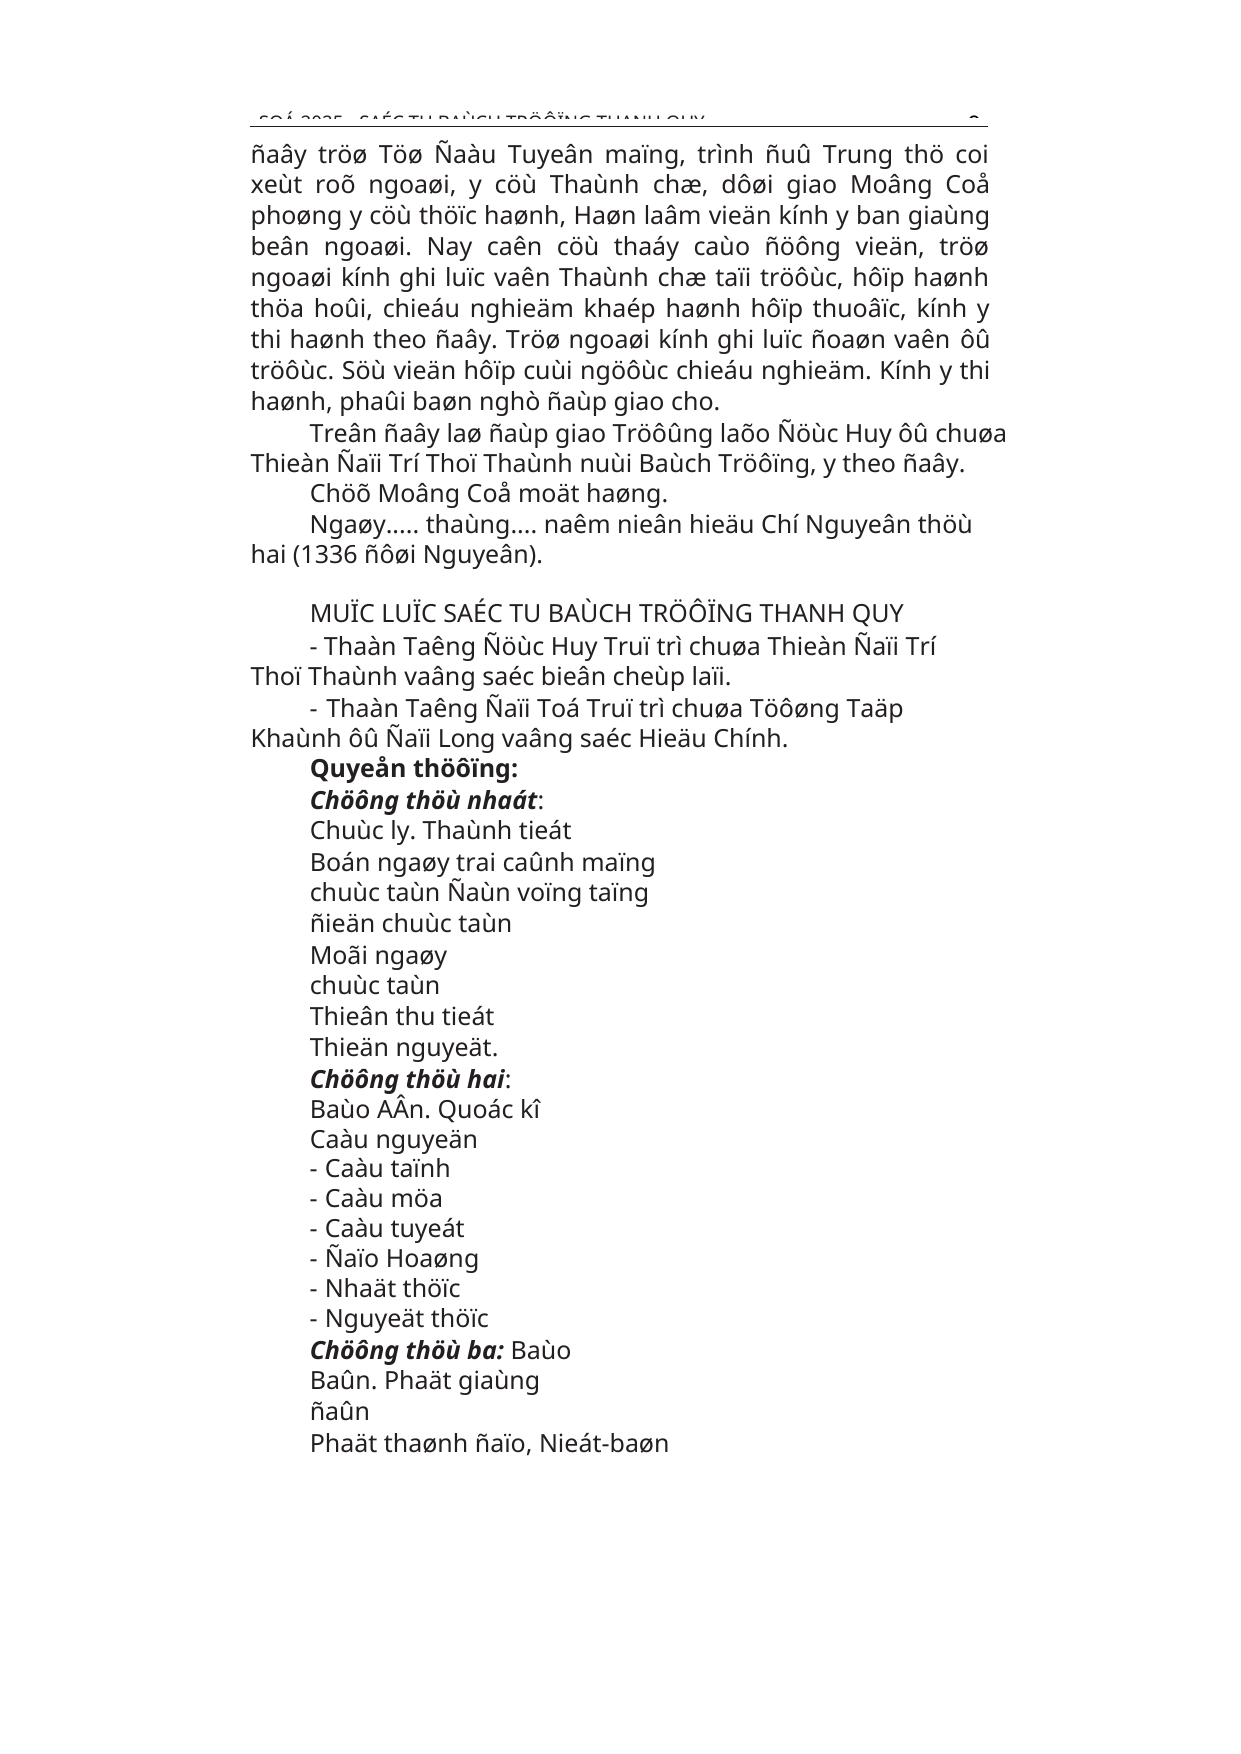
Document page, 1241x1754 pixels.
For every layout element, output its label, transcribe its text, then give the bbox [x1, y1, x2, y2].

text Chöông thöù nhaát: Chuùc ly. Thaùnh tieát [309, 784, 591, 847]
text Boán ngaøy trai caûnh maïng chuùc taùn Ñaùn voïng taïng ñieän chuùc taùn [309, 847, 669, 940]
list Ñaïo Hoaøng [309, 1243, 1065, 1273]
list Caàu taïnh [309, 1154, 1065, 1183]
text MUÏC LUÏC SAÉC TU BAÙCH TRÖÔÏNG THANH QUY [309, 597, 1065, 629]
list Caàu tuyeát [309, 1213, 1065, 1243]
text Treân ñaây laø ñaùp giao Tröôûng laõo Ñöùc Huy ôû chuøa Thieàn Ñaïi Trí Thoï Thaùnh nuùi Baùch Tröôïng, y theo ñaây. [250, 418, 1015, 480]
list Nhaät thöïc [309, 1273, 1065, 1303]
text Chöông thöù ba: Baùo Baûn. Phaät giaùng ñaûn [309, 1335, 580, 1428]
text Moãi ngaøy chuùc taùn Thieân thu tieát Thieän nguyeät. [309, 940, 507, 1064]
text Phaät thaønh ñaïo, Nieát-baøn [309, 1428, 1065, 1459]
text Chöõ Moâng Coå moät haøng. [309, 480, 1065, 508]
list Thaàn Taêng Ñaïi Toá Truï trì chuøa Töôøng Taäp Khaùnh ôû Ñaïi Long vaâng saéc Hieäu Chính. [250, 693, 975, 755]
subtitle Quyeån thöôïng: [309, 755, 1065, 783]
list Thaàn Taêng Ñöùc Huy Truï trì chuøa Thieàn Ñaïi Trí Thoï Thaùnh vaâng saéc bieân cheùp laïi. [250, 631, 988, 693]
list Caàu möa [309, 1183, 1065, 1213]
text Caàu nguyeän [309, 1126, 1065, 1154]
text Chöông thöù hai: Baùo AÂn. Quoác kî [309, 1064, 576, 1126]
text Ngaøy..... thaùng.... naêm nieân hieäu Chí Nguyeân thöù hai (1336 ñôøi Nguyeân). [250, 509, 1015, 571]
list Nguyeät thöïc [309, 1303, 1065, 1334]
text ñaây tröø Töø Ñaàu Tuyeân maïng, trình ñuû Trung thö coi xeùt roõ ngoaøi, y cöù Thaùnh chæ, dôøi giao Moâng Coå phoøng y cöù thöïc haønh, Haøn laâm vieän kính y ban giaùng beân ngoaøi. Nay caên cöù thaáy caùo ñöông vieän, tröø ngoaøi kính ghi luïc vaên Thaùnh chæ taïi tröôùc, hôïp haønh thöa hoûi, chieáu nghieäm khaép haønh hôïp thuoâïc, kính y thi haønh theo ñaây. Tröø ngoaøi kính ghi luïc ñoaøn vaên ôû tröôùc. Söù vieän hôïp cuùi ngöôùc chieáu nghieäm. Kính y thi haønh, phaûi baøn nghò ñaùp giao cho. [250, 138, 990, 418]
